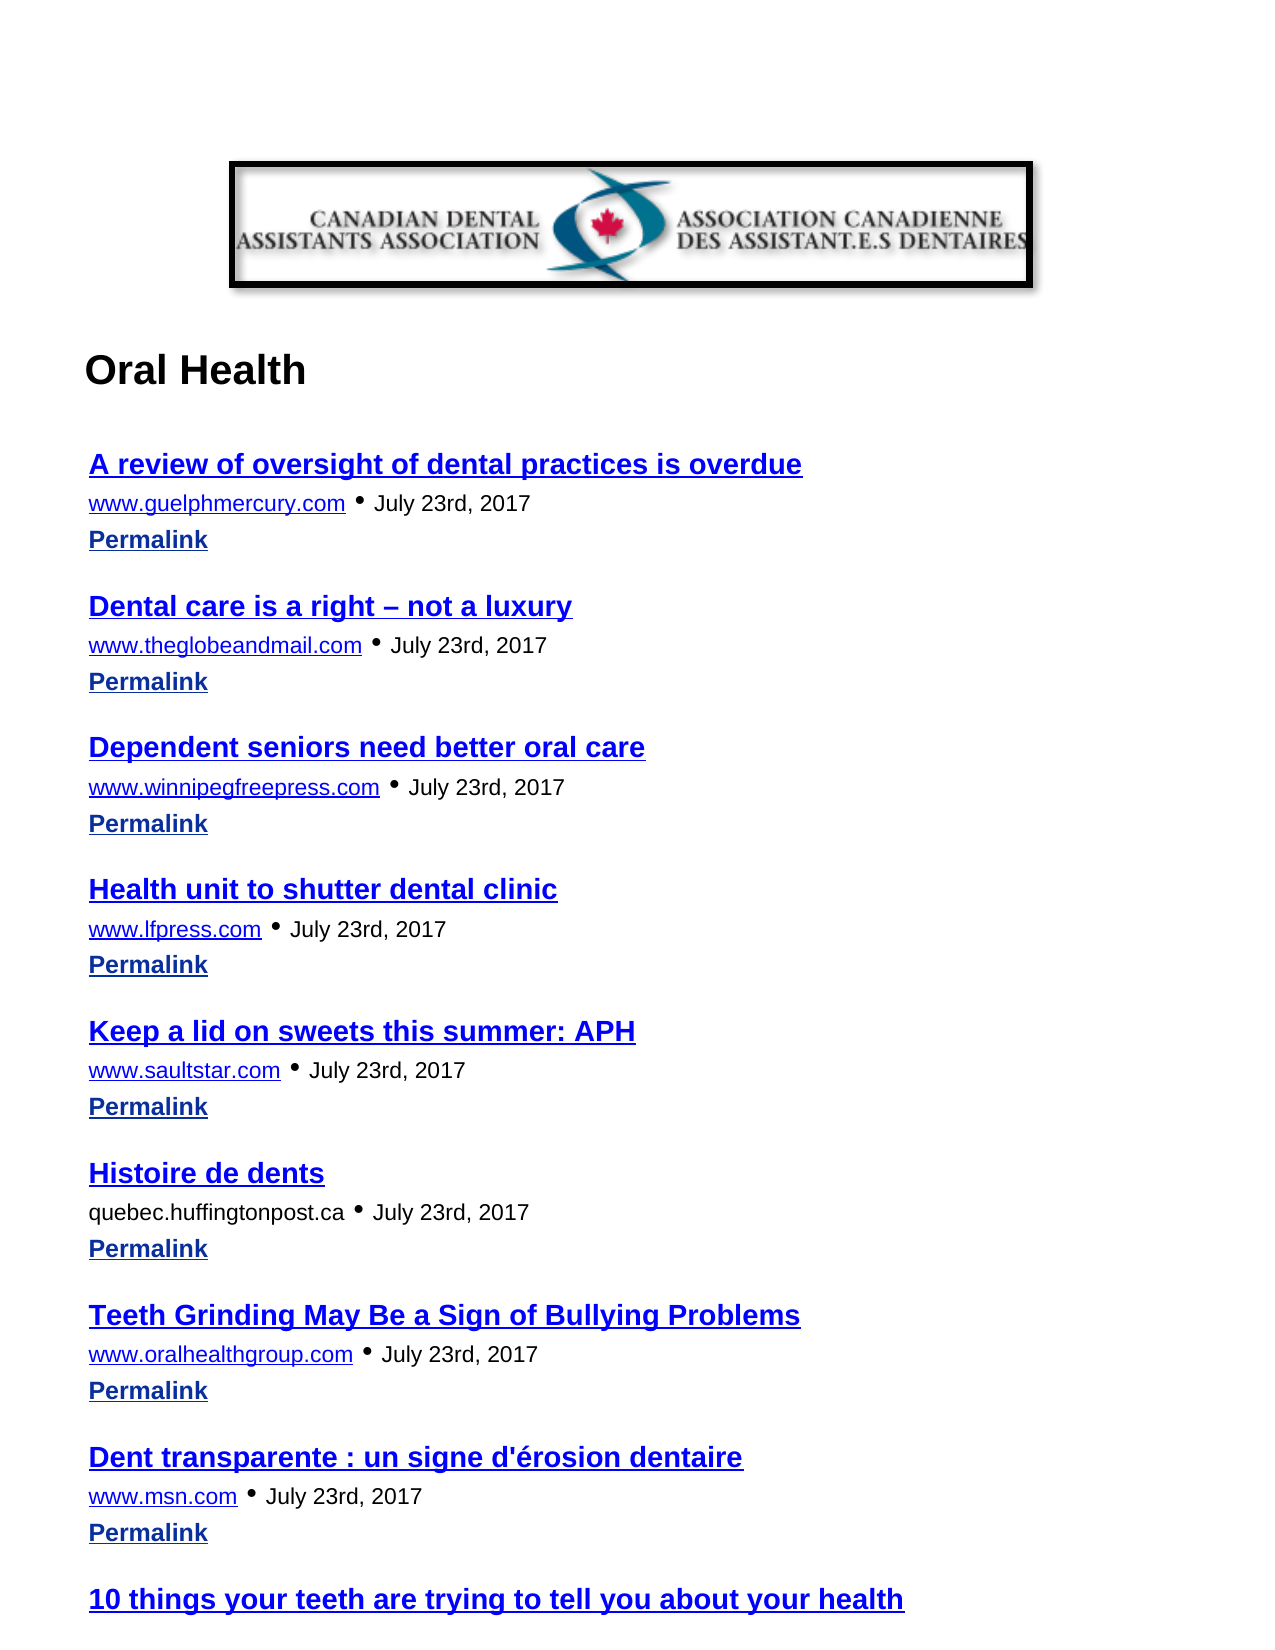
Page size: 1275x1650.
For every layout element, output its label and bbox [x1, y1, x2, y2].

table_header [0, 0, 1275, 1637]
